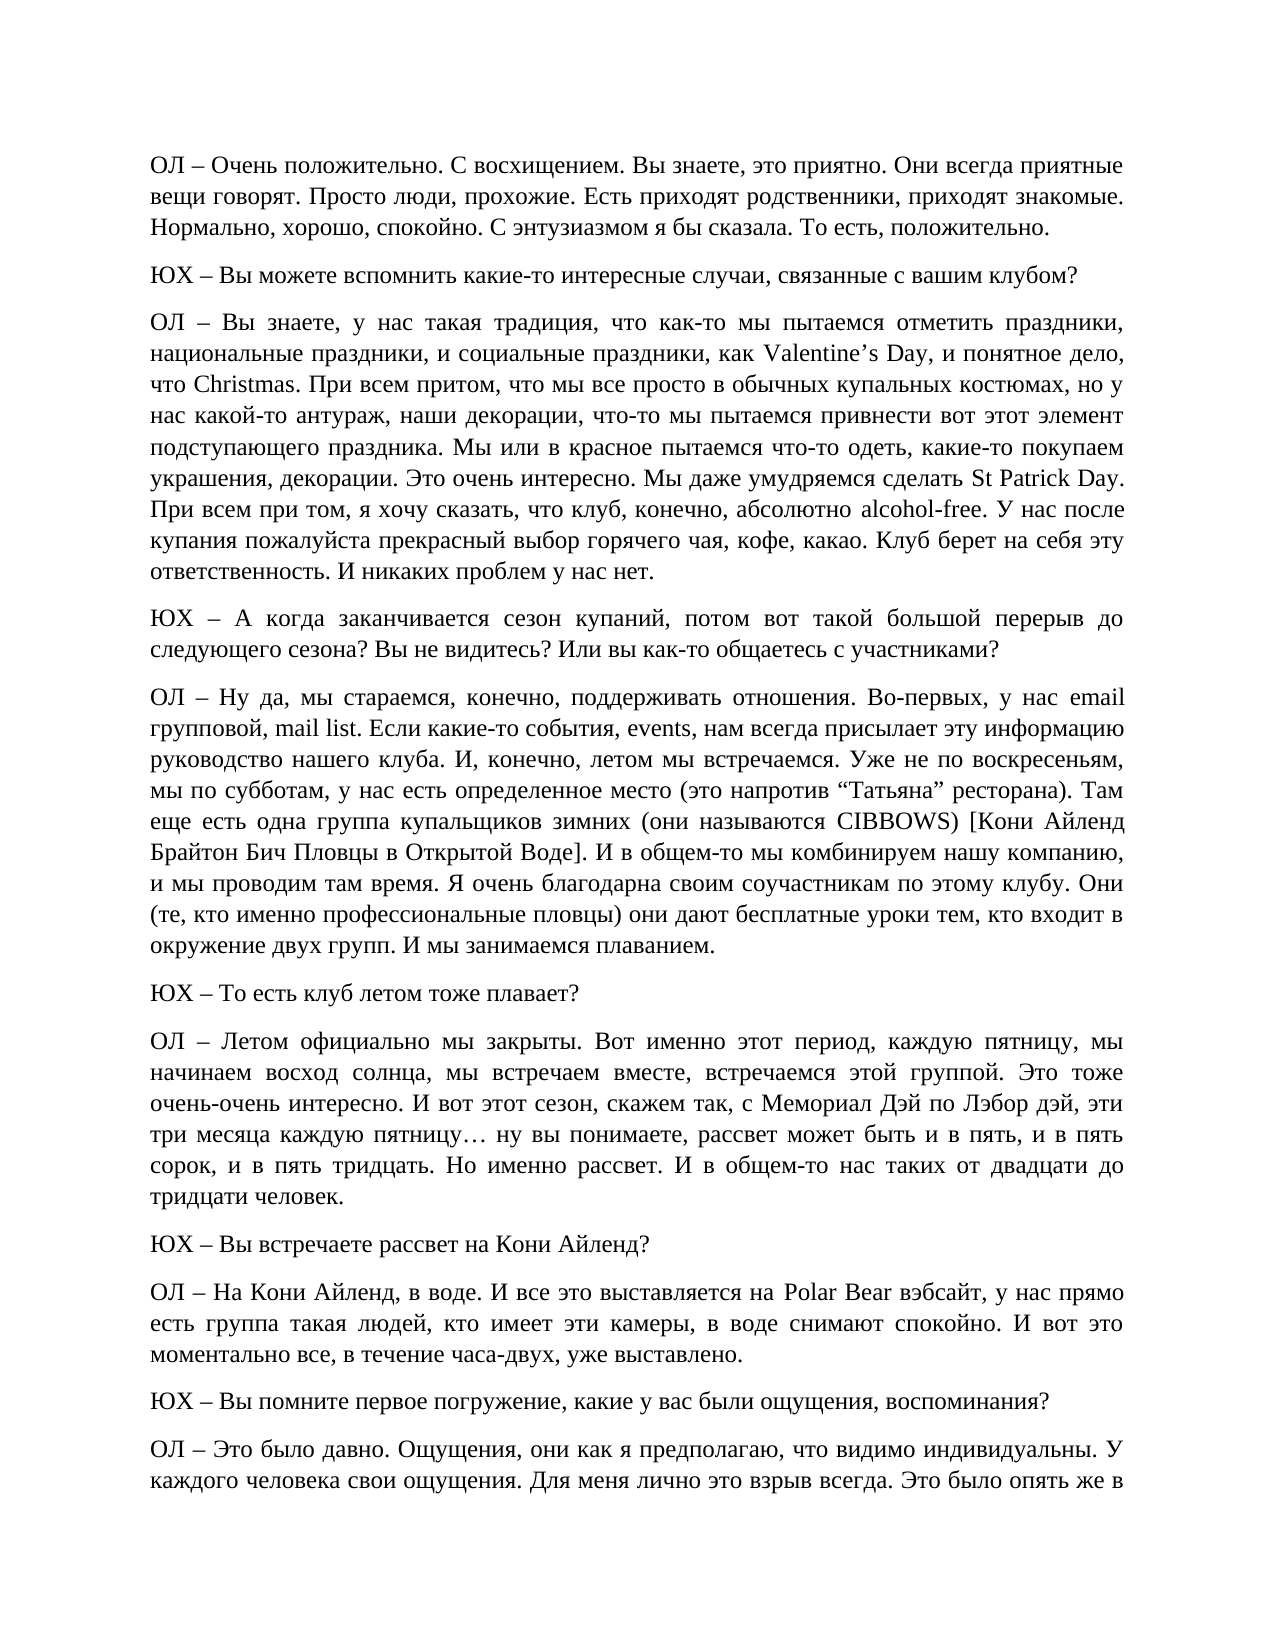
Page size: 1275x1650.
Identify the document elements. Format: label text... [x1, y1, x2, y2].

text ЮХ – Вы встречаете рассвет на Кони Айленд? [150, 1229, 1125, 1258]
text ОЛ – Очень положительно. С восхищением. Вы знаете, это приятно. Они всегда приятные вещи говорят. Просто люди, прохожие. Есть приходят родственники, приходят знакомые. Нормально, хорошо, спокойно. С энтузиазмом я бы сказала. То есть, положительно. [150, 150, 1125, 241]
text ЮХ – Вы можете вспомнить какие-то интересные случаи, связанные с вашим клубом? [150, 260, 1125, 288]
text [150, 1434, 1125, 1494]
text ОЛ – Летом официально мы закрыты. Вот именно этот период, каждую пятницу, мы начинаем восход солнца, мы встречаем вместе, встречаемся этой группой. Это тоже очень-очень интересно. И вот этот сезон, скажем так, с Мемориал Дэй по Лэбор дэй, эти три месяца каждую пятницу… ну вы понимаете, рассвет может быть и в пять, и в пять сорок, и в пять тридцать. Но именно рассвет. И в общем-то нас таких от двадцати до тридцати человек. [150, 1026, 1125, 1210]
text ЮХ – Вы помните первое погружение, какие у вас были ощущения, воспоминания? [150, 1386, 1125, 1415]
text ЮХ – То есть клуб летом тоже плавает? [150, 978, 1125, 1007]
text ЮХ – А когда заканчивается сезон купаний, потом вот такой большой перерыв до следующего сезона? Вы не видитесь? Или вы как-то общаетесь с участниками? [150, 603, 1125, 663]
text ОЛ – Ну да, мы стараемся, конечно, поддерживать отношения. Во-первых, у нас email групповой, mail list. Если какие-то события, events, нам всегда присылает эту информацию руководство нашего клуба. И, конечно, летом мы встречаемся. Уже не по воскресеньям, мы по субботам, у нас есть определенное место (это напротив “Татьяна” ресторана). Там еще есть одна группа купальщиков зимних (они называются CIBBOWS) [Кони Айленд Брайтон Бич Пловцы в Открытой Воде]. И в общем-то мы комбинируем нашу компанию, и мы проводим там время. Я очень благодарна своим соучастникам по этому клубу. Они (те, кто именно профессиональные пловцы) они дают бесплатные уроки тем, кто входит в окружение двух групп. И мы занимаемся плаванием. [150, 682, 1125, 959]
text ОЛ – Вы знаете, у нас такая традиция, что как-то мы пытаемся отметить праздники, национальные праздники, и социальные праздники, как Valentine’s Day, и понятное дело, что Christmas. При всем притом, что мы все просто в обычных купальных костюмах, но у нас какой-то антураж, наши декорации, что-то мы пытаемся привнести вот этот элемент подступающего праздника. Мы или в красное пытаемся что-то одеть, какие-то покупаем украшения, декорации. Это очень интересно. Мы даже умудряемся сделать St Patrick Day. При всем при том, я хочу сказать, что клуб, конечно, абсолютно alcohol-free. У нас после купания пожалуйста прекрасный выбор горячего чая, кофе, какао. Клуб берет на себя эту ответственность. И никаких проблем у нас нет. [150, 307, 1125, 584]
text ОЛ – На Кони Айленд, в воде. И все это выставляется на Polar Bear вэбсайт, у нас прямо есть группа такая людей, кто имеет эти камеры, в воде снимают спокойно. И вот это моментально все, в течение часа-двух, уже выставлено. [150, 1277, 1125, 1367]
